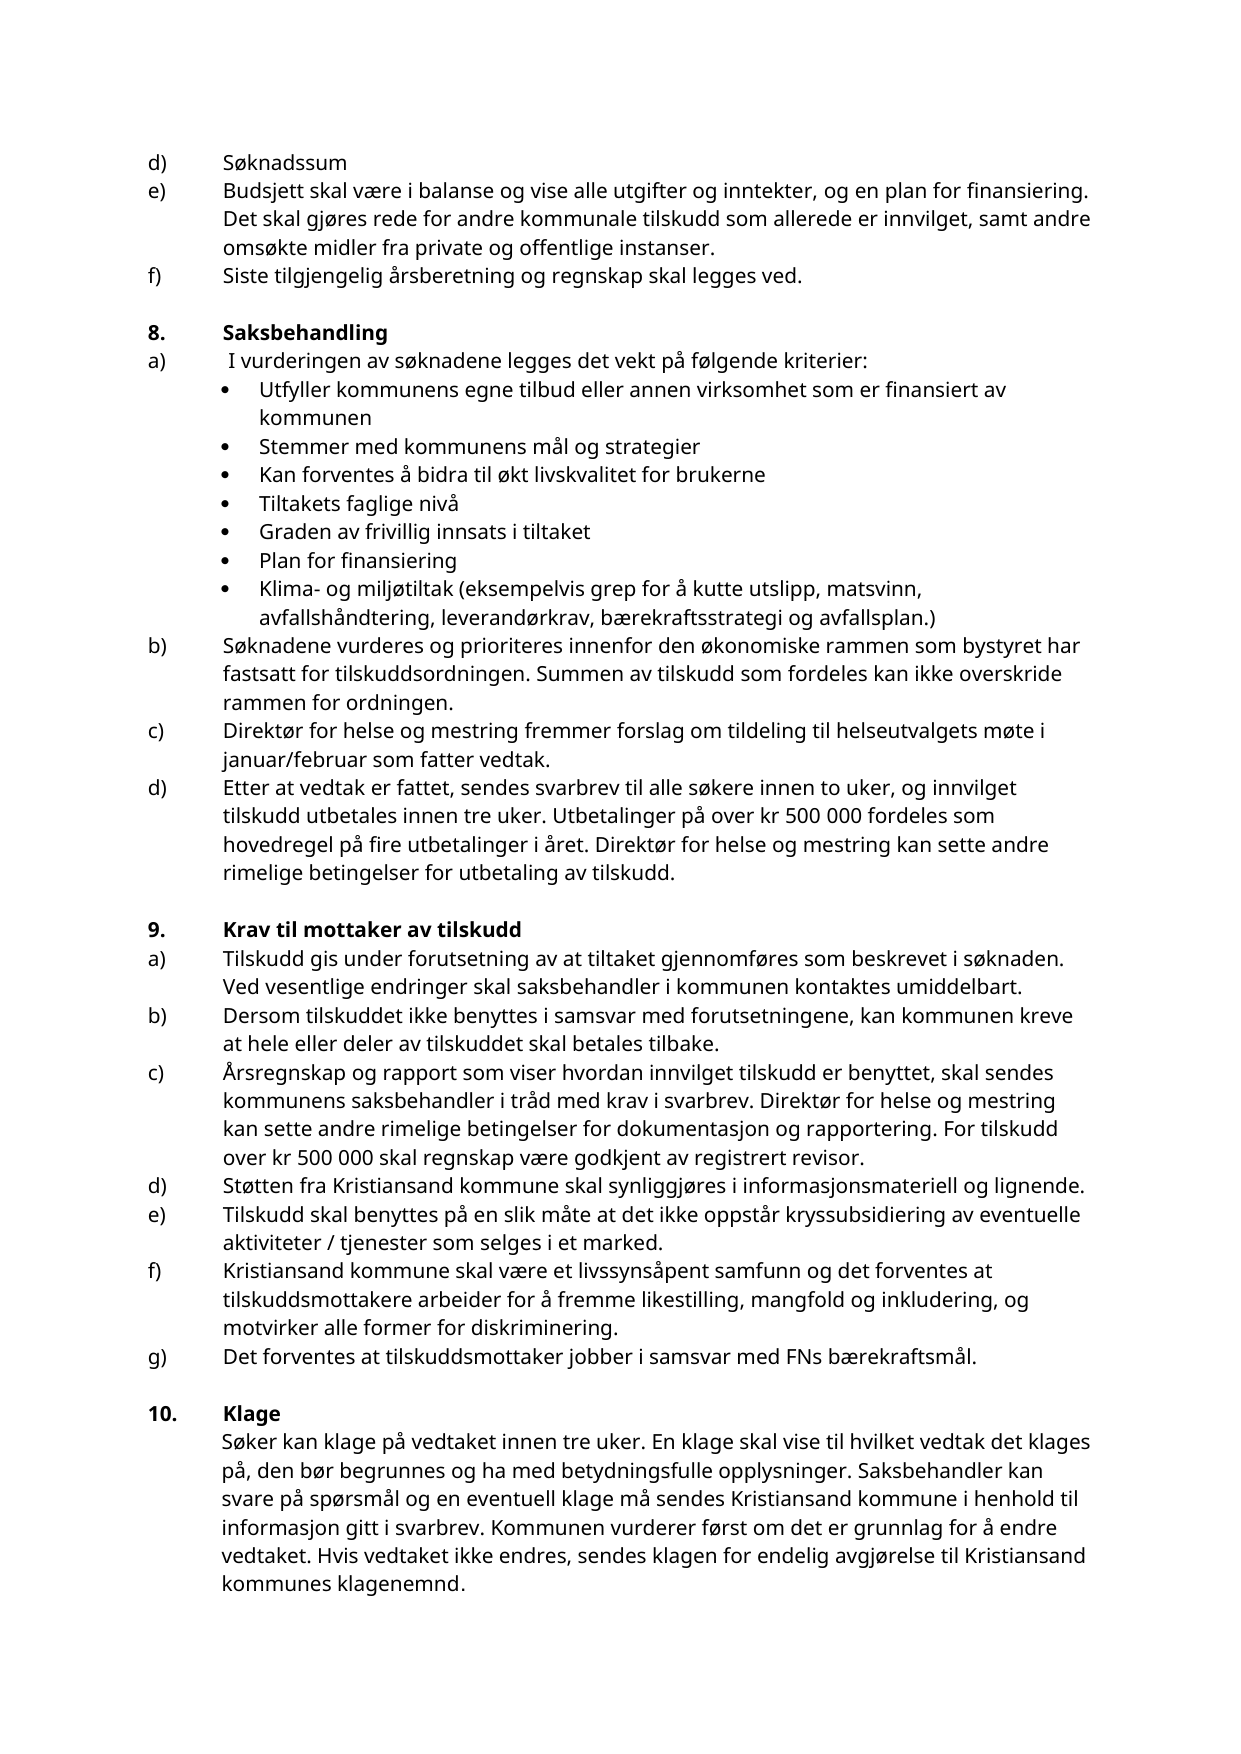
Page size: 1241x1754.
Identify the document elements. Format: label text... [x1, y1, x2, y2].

text c) Årsregnskap og rapport som viser hvordan innvilget tilskudd er benyttet, skal sendes kommunens saksbehandler i tråd med krav i svarbrev. Direktør for helse og mestring kan sette andre rimelige betingelser for dokumentasjon og rapportering. For tilskudd over kr 500 000 skal regnskap være godkjent av registrert revisor. [148, 1058, 1093, 1171]
text a) I vurderingen av søknadene legges det vekt på følgende kriterier: [148, 347, 1093, 375]
list Stemmer med kommunens mål og strategier [221, 432, 1093, 460]
list Tiltakets faglige nivå [221, 489, 1093, 517]
text Søker kan klage på vedtaket innen tre uker. En klage skal vise til hvilket vedtak det klages på, den bør begrunnes og ha med betydningsfulle opplysninger. Saksbehandler kan svare på spørsmål og en eventuell klage må sendes Kristiansand kommune i henhold til informasjon gitt i svarbrev. Kommunen vurderer først om det er grunnlag for å endre vedtaket. Hvis vedtaket ikke endres, sendes klagen for endelig avgjørelse til Kristiansand kommunes klagenemnd. [221, 1427, 1093, 1598]
list Graden av frivillig innsats i tiltaket [221, 517, 1093, 546]
text f) Siste tilgjengelig årsberetning og regnskap skal legges ved. [148, 261, 1093, 290]
text d) Etter at vedtak er fattet, sendes svarbrev til alle søkere innen to uker, og innvilget tilskudd utbetales innen tre uker. Utbetalinger på over kr 500 000 fordeles som hovedregel på fire utbetalinger i året. Direktør for helse og mestring kan sette andre rimelige betingelser for utbetaling av tilskudd. [148, 773, 1093, 887]
text d) Støtten fra Kristiansand kommune skal synliggjøres i informasjonsmateriell og lignende. [148, 1171, 1093, 1200]
text a) Tilskudd gis under forutsetning av at tiltaket gjennomføres som beskrevet i søknaden. Ved vesentlige endringer skal saksbehandler i kommunen kontaktes umiddelbart. [148, 944, 1093, 1001]
text b) Søknadene vurderes og prioriteres innenfor den økonomiske rammen som bystyret har fastsatt for tilskuddsordningen. Summen av tilskudd som fordeles kan ikke overskride rammen for ordningen. [148, 631, 1093, 716]
list Utfyller kommunens egne tilbud eller annen virksomhet som er finansiert av kommunen [221, 375, 1093, 432]
text g) Det forventes at tilskuddsmottaker jobber i samsvar med FNs bærekraftsmål. [148, 1342, 1093, 1370]
text c) Direktør for helse og mestring fremmer forslag om tildeling til helseutvalgets møte i januar/februar som fatter vedtak. [148, 716, 1093, 773]
text 10. Klage [148, 1399, 1093, 1427]
text b) Dersom tilskuddet ikke benyttes i samsvar med forutsetningene, kan kommunen kreve at hele eller deler av tilskuddet skal betales tilbake. [148, 1001, 1093, 1058]
list Plan for finansiering [221, 546, 1093, 574]
text 9. Krav til mottaker av tilskudd [148, 915, 1093, 944]
text 8. Saksbehandling [148, 318, 1093, 347]
text e) Tilskudd skal benyttes på en slik måte at det ikke oppstår kryssubsidiering av eventuelle aktiviteter / tjenester som selges i et marked. [148, 1200, 1093, 1257]
text e) Budsjett skal være i balanse og vise alle utgifter og inntekter, og en plan for finansiering. Det skal gjøres rede for andre kommunale tilskudd som allerede er innvilget, samt andre omsøkte midler fra private og offentlige instanser. [148, 176, 1093, 261]
text f) Kristiansand kommune skal være et livssynsåpent samfunn og det forventes at tilskuddsmottakere arbeider for å fremme likestilling, mangfold og inkludering, og motvirker alle former for diskriminering. [148, 1257, 1093, 1342]
list Klima- og miljøtiltak (eksempelvis grep for å kutte utslipp, matsvinn, avfallshåndtering, leverandørkrav, bærekraftsstrategi og avfallsplan.) [221, 574, 1093, 631]
text d) Søknadssum [148, 148, 1093, 176]
list Kan forventes å bidra til økt livskvalitet for brukerne [221, 460, 1093, 489]
